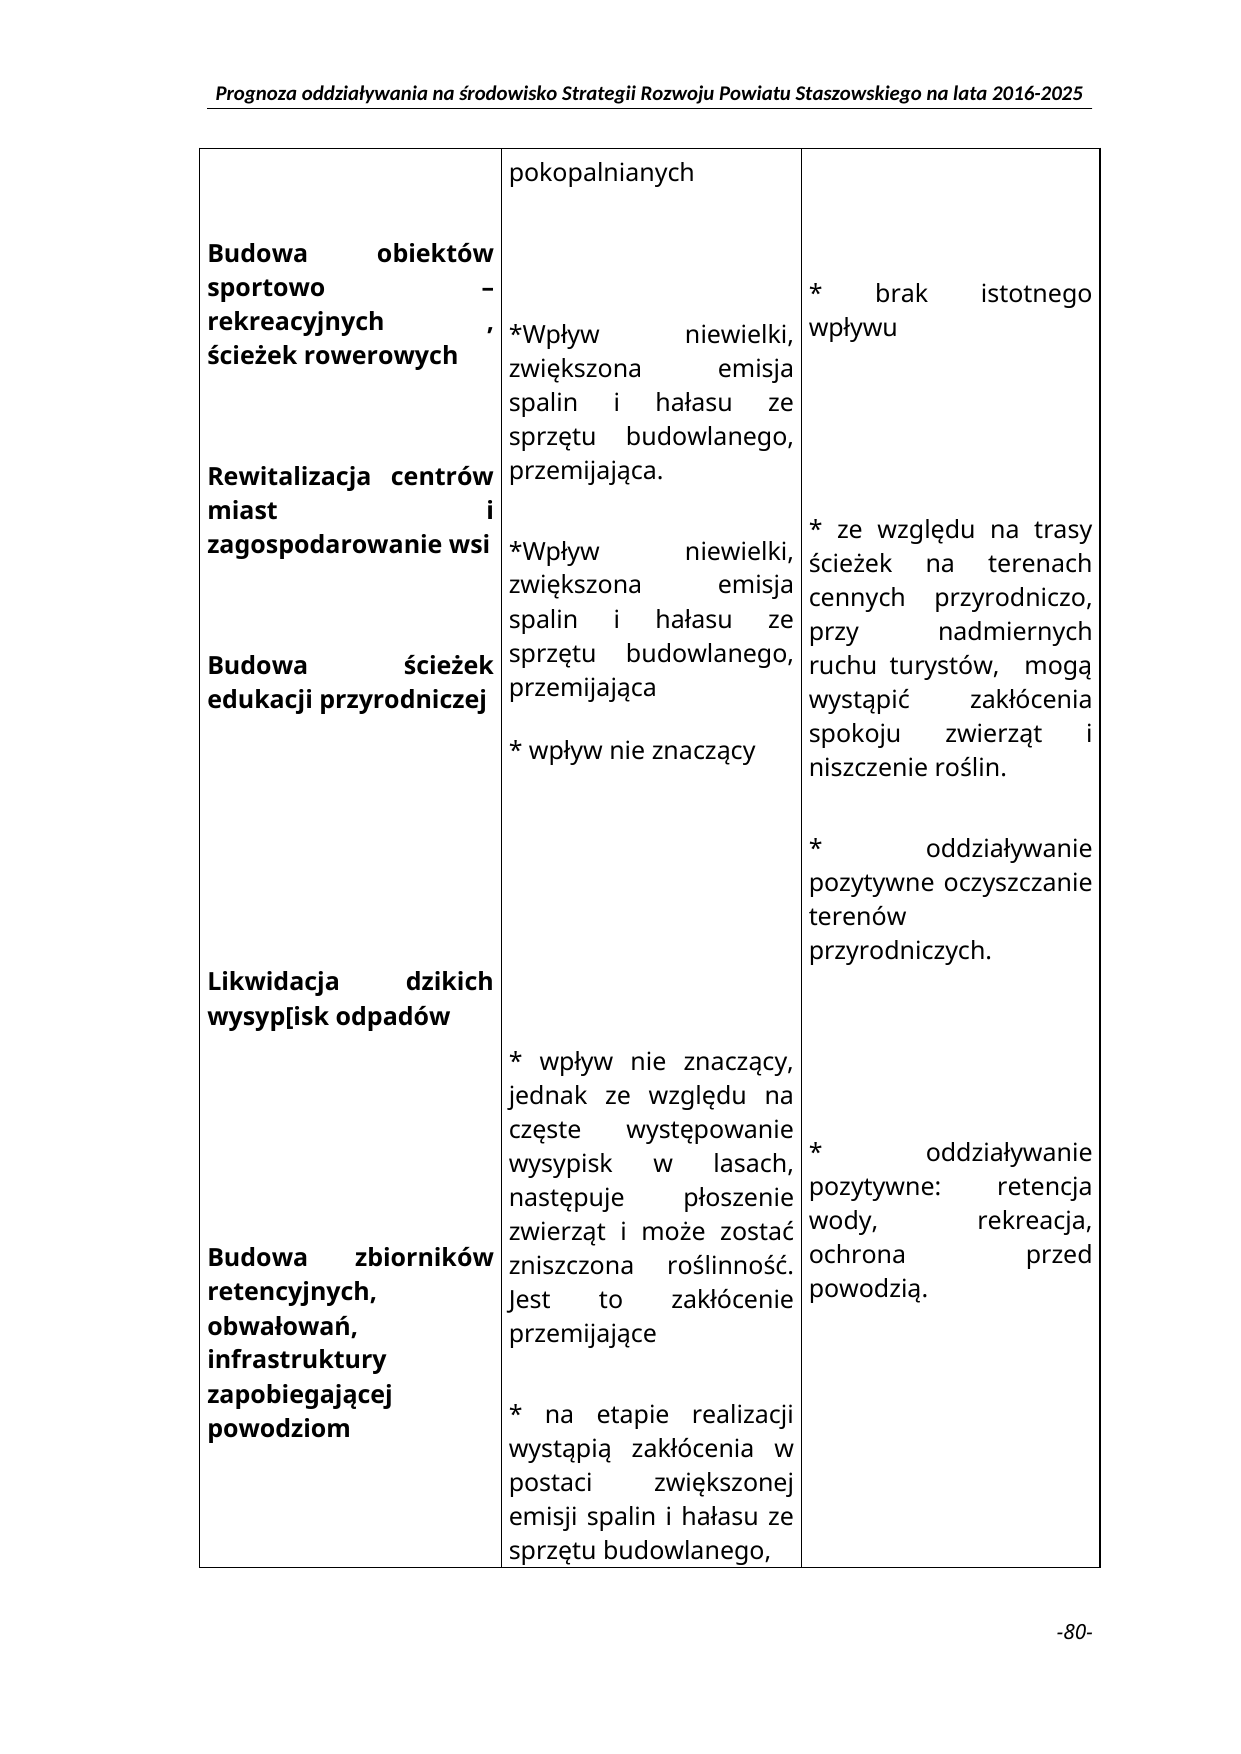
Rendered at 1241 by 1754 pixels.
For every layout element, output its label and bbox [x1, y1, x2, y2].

table_cell [502, 149, 801, 1567]
table_cell [200, 149, 501, 1567]
table_cell [802, 149, 1099, 1567]
